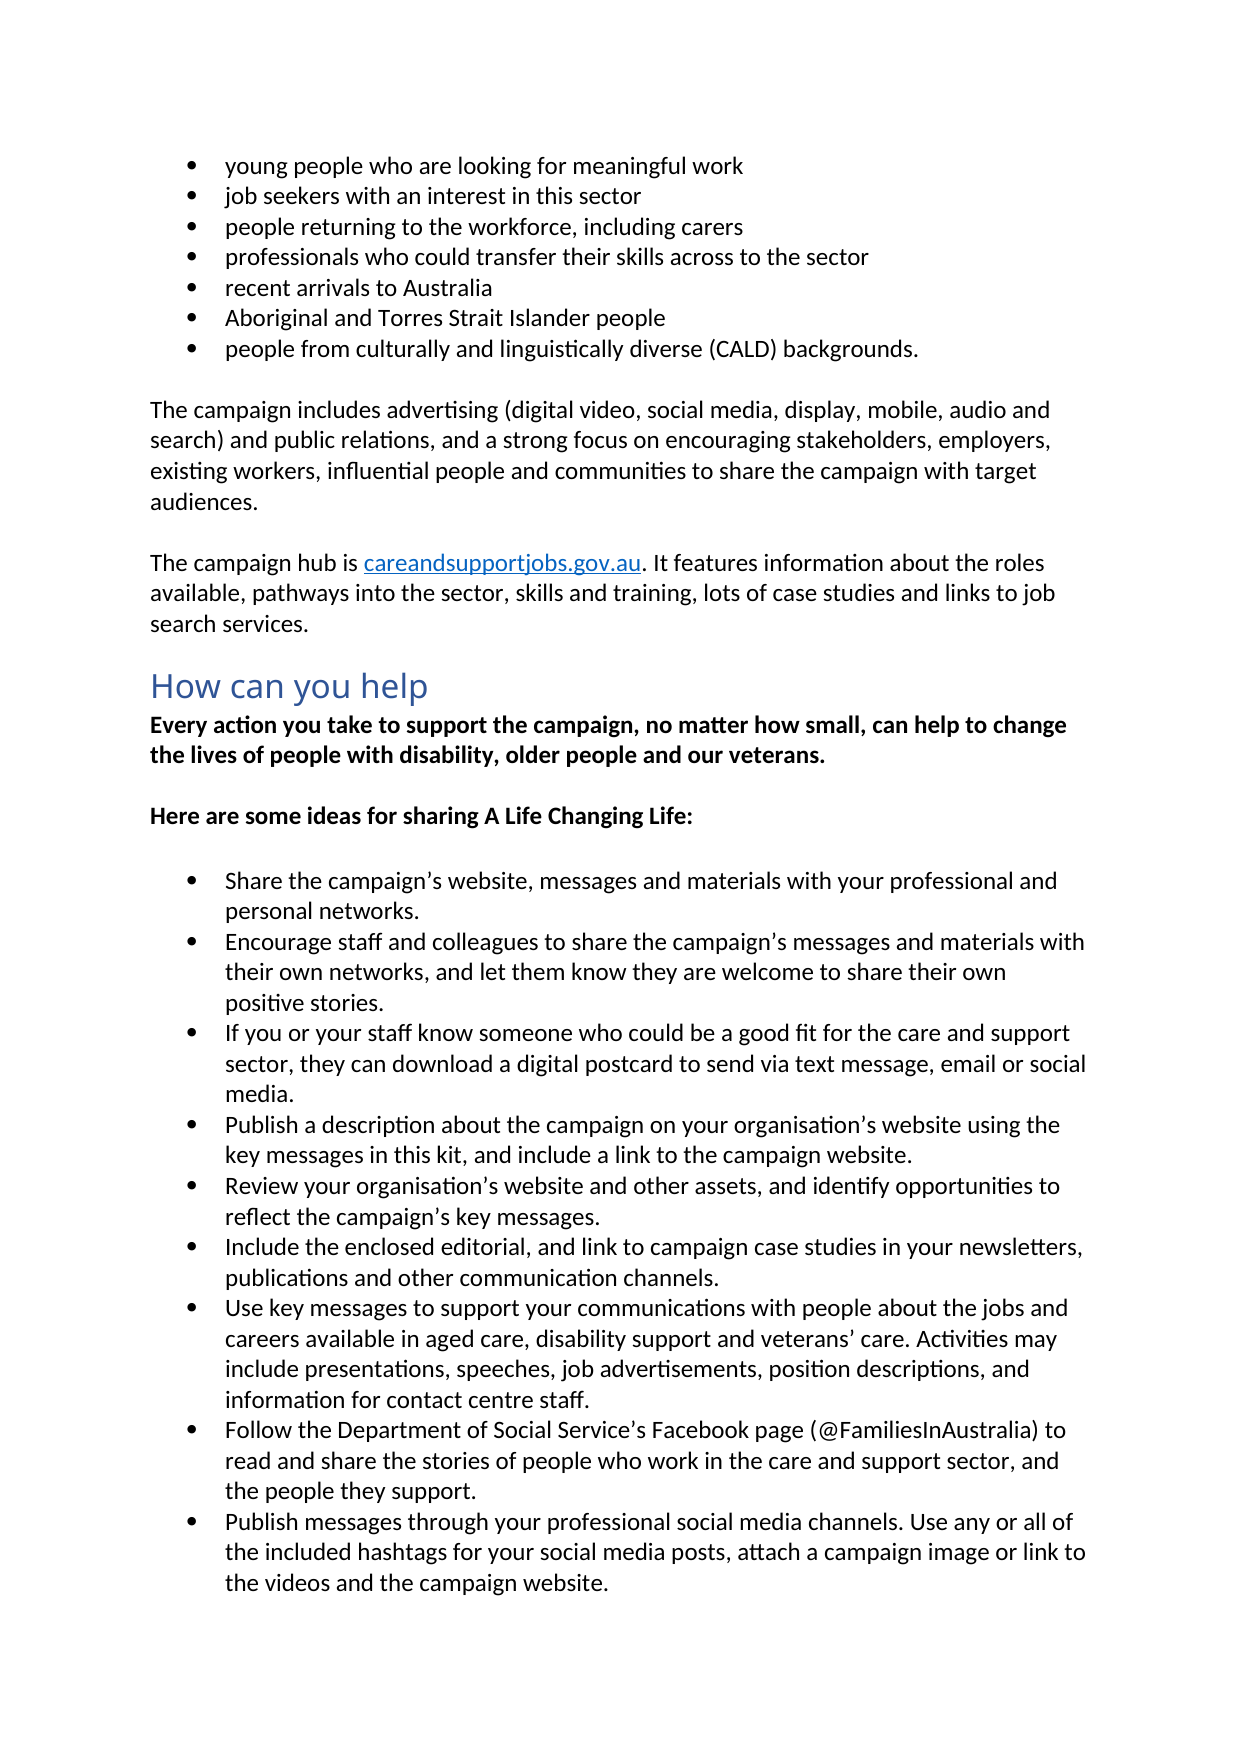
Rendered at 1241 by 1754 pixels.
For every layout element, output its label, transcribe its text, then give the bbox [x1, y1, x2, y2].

text Every action you take to support the campaign, no matter how small, can help to change the lives of people with disability, older people and our veterans. [150, 709, 1090, 770]
list Follow the Department of Social Service’s Facebook page (@FamiliesInAustralia) to read and share the stories of people who work in the care and support sector, and the people they support. [187, 1414, 1090, 1506]
list Use key messages to support your communications with people about the jobs and careers available in aged care, disability support and veterans’ care. Activities may include presentations, speeches, job advertisements, position descriptions, and information for contact centre staff. [187, 1292, 1090, 1414]
list young people who are looking for meaningful work [187, 150, 1090, 181]
list professionals who could transfer their skills across to the sector [187, 242, 1090, 272]
list Publish a description about the campaign on your organisation’s website using the key messages in this kit, and include a link to the campaign website. [187, 1109, 1090, 1170]
list people returning to the workforce, including carers [187, 211, 1090, 242]
list If you or your staff know someone who could be a good fit for the care and support sector, they can download a digital postcard to send via text message, email or social media. [187, 1017, 1090, 1109]
list people from culturally and linguistically diverse (CALD) backgrounds. [187, 333, 1090, 364]
text The campaign hub is careandsupportjobs.gov.au. It features information about the roles available, pathways into the sector, skills and training, lots of case studies and links to job search services. [150, 547, 1090, 638]
text Here are some ideas for sharing A Life Changing Life: [150, 800, 1090, 831]
list Publish messages through your professional social media channels. Use any or all of the included hashtags for your social media posts, attach a campaign image or link to the videos and the campaign website. [187, 1506, 1090, 1597]
list Include the enclosed editorial, and link to campaign case studies in your newsletters, publications and other communication channels. [187, 1231, 1090, 1292]
text The campaign includes advertising (digital video, social media, display, mobile, audio and search) and public relations, and a strong focus on encouraging stakeholders, employers, existing workers, influential people and communities to share the campaign with target audiences. [150, 394, 1090, 516]
list recent arrivals to Australia [187, 272, 1090, 303]
subtitle How can you help [150, 663, 1090, 709]
list Review your organisation’s website and other assets, and identify opportunities to reflect the campaign’s key messages. [187, 1170, 1090, 1231]
list Aboriginal and Torres Strait Islander people [187, 303, 1090, 333]
list Encourage staff and colleagues to share the campaign’s messages and materials with their own networks, and let them know they are welcome to share their own positive stories. [187, 926, 1090, 1017]
list job seekers with an interest in this sector [187, 181, 1090, 211]
list Share the campaign’s website, messages and materials with your professional and personal networks. [187, 865, 1090, 926]
